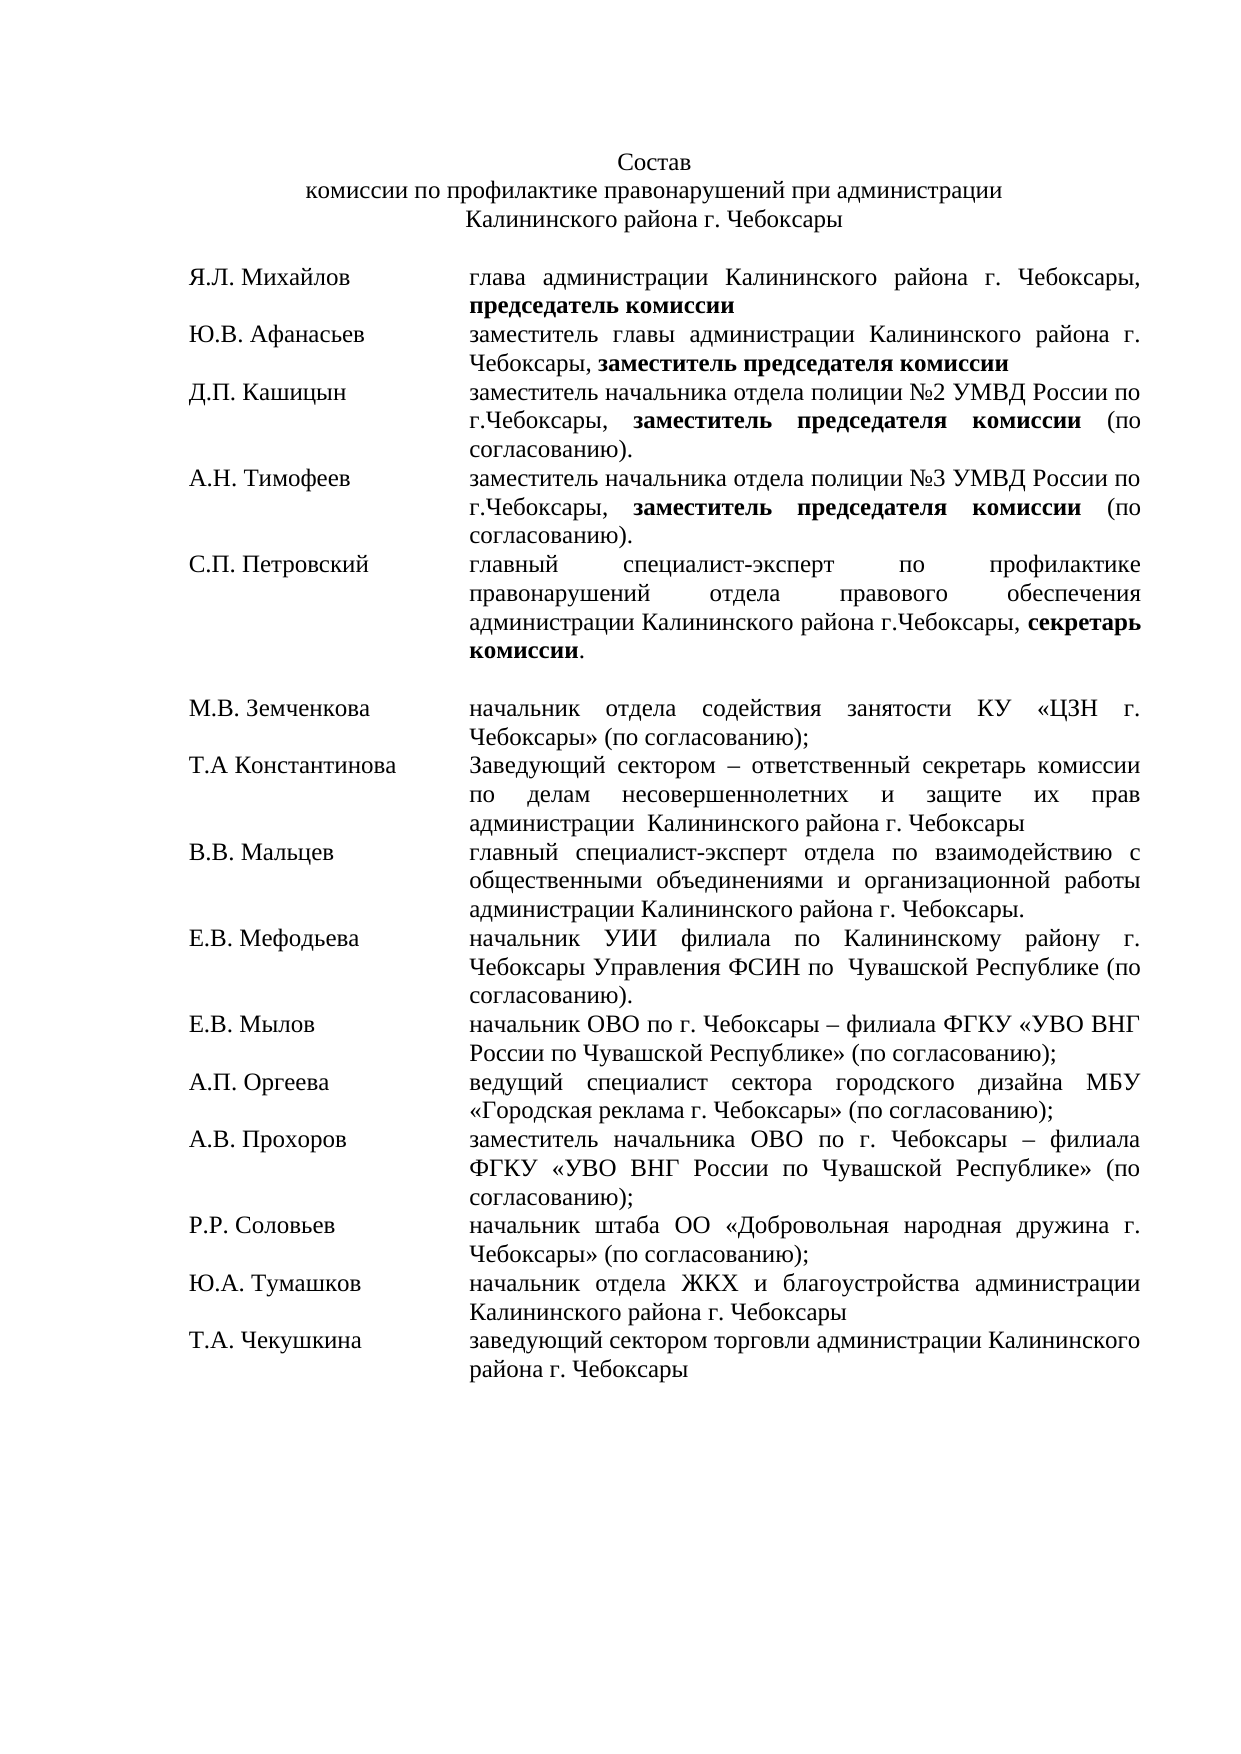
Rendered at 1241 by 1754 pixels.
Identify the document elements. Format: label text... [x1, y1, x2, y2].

table_cell заместитель главы администрации Калининского района г. Чебоксары, заместитель председателя комиссии [458, 319, 1152, 377]
table_cell заместитель начальника отдела полиции №3 УМВД России по г.Чебоксары, заместитель председателя комиссии (по согласованию). [458, 463, 1152, 549]
table_cell Заведующий сектором – ответственный секретарь комиссии по делам несовершеннолетних и защите их прав администрации Калининского района г. Чебоксары главный специалист-эксперт отдела по взаимодействию с общественными объединениями и организационной работы администрации Калининского района г. Чебоксары. начальник УИИ филиала по Калининскому району г. Чебоксары Управления ФСИН по Чувашской Республике (по согласованию). начальник ОВО по г. Чебоксары – филиала ФГКУ «УВО ВНГ России по Чувашской Республике» (по согласованию); ведущий специалист сектора городского дизайна МБУ «Городская реклама г. Чебоксары» (по согласованию); заместитель начальника ОВО по г. Чебоксары – филиала ФГКУ «УВО ВНГ России по Чувашской Республике» (по согласованию); начальник штаба ОО «Добровольная народная дружина г. Чебоксары» (по согласованию); начальник отдела ЖКХ и благоустройства администрации Калининского района г. Чебоксары заведующий сектором торговли администрации Калининского района г. Чебоксары [458, 751, 1152, 1412]
table_cell главный специалист-эксперт по профилактике правонарушений отдела правового обеспечения администрации Калининского района г.Чебоксары, секретарь комиссии. начальник отдела содействия занятости КУ «ЦЗН г. Чебоксары» (по согласованию); [458, 549, 1152, 751]
table_header глава администрации Калининского района г. Чебоксары, председатель комиссии [458, 262, 1152, 319]
table_cell Д.П. Кашицын [177, 377, 458, 463]
table_cell С.П. Петровский М.В. Земченкова [177, 549, 458, 751]
table_cell Ю.В. Афанасьев [177, 319, 458, 377]
table_header Я.Л. Михайлов [177, 262, 458, 319]
text Состав [271, 147, 1037, 176]
table_cell Т.А Константинова В.В. Мальцев Е.В. Мефодьева Е.В. Мылов А.П. Оргеева А.В. Прохоров Р.Р. Соловьев Ю.А. Тумашков Т.А. Чекушкина [177, 751, 458, 1412]
table_cell заместитель начальника отдела полиции №2 УМВД России по г.Чебоксары, заместитель председателя комиссии (по согласованию). [458, 377, 1152, 463]
table_cell А.Н. Тимофеев [177, 463, 458, 549]
text комиссии по профилактике правонарушений при администрации Калининского района г. Чебоксары [271, 176, 1037, 233]
